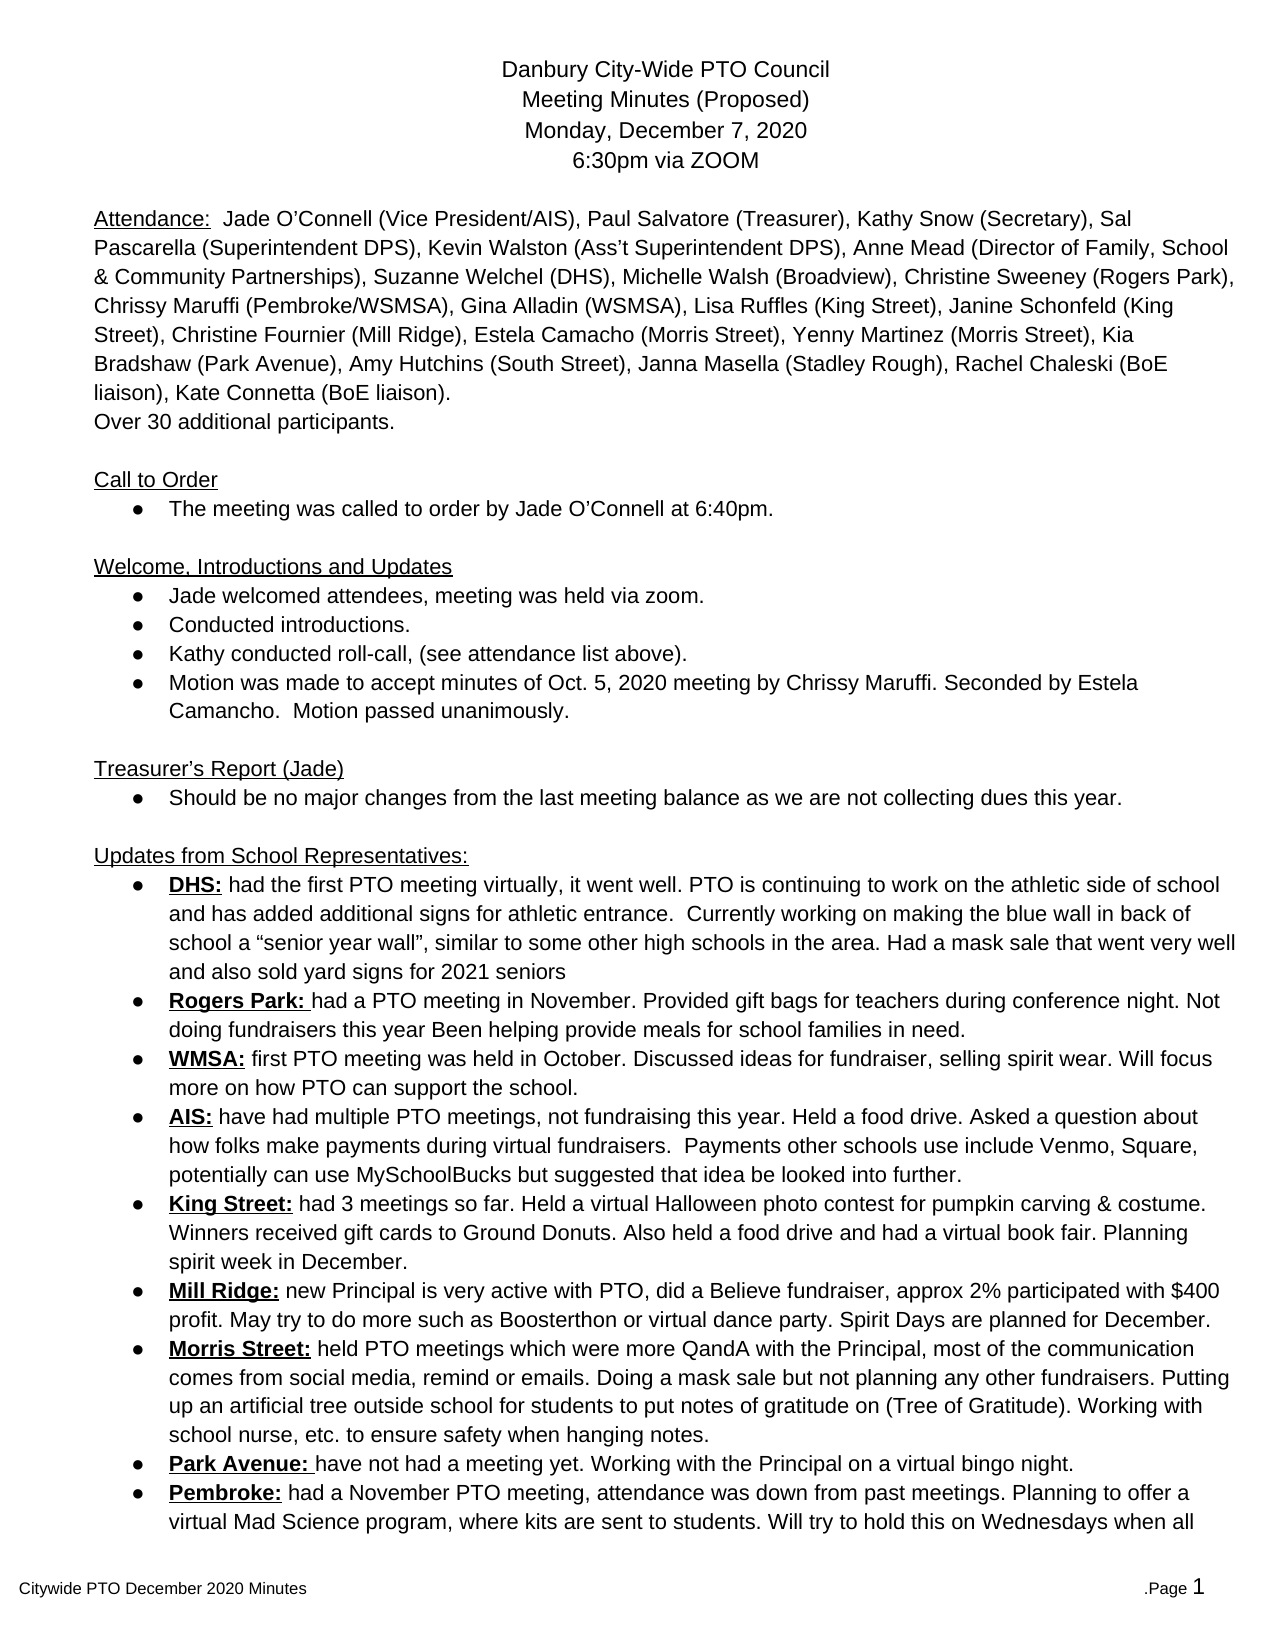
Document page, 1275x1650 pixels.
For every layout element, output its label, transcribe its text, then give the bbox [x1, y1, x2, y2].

text 6:30pm via ZOOM [94, 147, 1237, 173]
text Meeting Minutes (Proposed) [94, 86, 1237, 113]
text Call to Order [94, 467, 1237, 492]
list The meeting was called to order by Jade O’Connell at 6:40pm. [131, 496, 1237, 521]
text Danbury City-Wide PTO Council [94, 56, 1237, 83]
list AIS: have had multiple PTO meetings, not fundraising this year. Held a food drive. Asked a question about how folks make payments during virtual fundraisers. Payments other schools use include Venmo, Square, potentially can use MySchoolBucks but suggested that idea be looked into further. [131, 1104, 1237, 1187]
list King Street: had 3 meetings so far. Held a virtual Halloween photo contest for pumpkin carving & costume. Winners received gift cards to Ground Donuts. Also held a food drive and had a virtual book fair. Planning spirit week in December. [131, 1191, 1237, 1274]
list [131, 1480, 1237, 1534]
text Updates from School Representatives: [94, 843, 1237, 868]
list Rogers Park: had a PTO meeting in November. Provided gift bags for teachers during conference night. Not doing fundraisers this year Been helping provide meals for school families in need. [131, 988, 1237, 1042]
list DHS: had the first PTO meeting virtually, it went well. PTO is continuing to work on the athletic side of school and has added additional signs for athletic entrance. Currently working on making the blue wall in back of school a “senior year wall”, similar to some other high schools in the area. Had a mask sale that went very well and also sold yard signs for 2021 seniors [131, 872, 1237, 984]
text Over 30 additional participants. [94, 409, 1237, 434]
list Should be no major changes from the last meeting balance as we are not collecting dues this year. [131, 785, 1237, 810]
list Motion was made to accept minutes of Oct. 5, 2020 meeting by Chrissy Maruffi. Seconded by Estela Camancho. Motion passed unanimously. [131, 669, 1237, 723]
list Kathy conducted roll-call, (see attendance list above). [131, 640, 1237, 666]
list WMSA: first PTO meeting was held in October. Discussed ideas for fundraiser, selling spirit wear. Will focus more on how PTO can support the school. [131, 1046, 1237, 1100]
list Conducted introductions. [131, 611, 1237, 637]
list Jade welcomed attendees, meeting was held via zoom. [131, 582, 1237, 608]
text Treasurer’s Report (Jade) [94, 756, 1237, 781]
list Park Avenue: have not had a meeting yet. Working with the Principal on a virtual bingo night. [131, 1451, 1237, 1476]
list Mill Ridge: new Principal is very active with PTO, did a Believe fundraiser, approx 2% participated with $400 profit. May try to do more such as Boosterthon or virtual dance party. Spirit Days are planned for December. [131, 1277, 1237, 1332]
text Monday, December 7, 2020 [94, 117, 1237, 143]
text Attendance: Jade O’Connell (Vice President/AIS), Paul Salvatore (Treasurer), Kathy Snow (Secretary), Sal Pascarella (Superintendent DPS), Kevin Walston (Ass’t Superintendent DPS), Anne Mead (Director of Family, School & Community Partnerships), Suzanne Welchel (DHS), Michelle Walsh (Broadview), Christine Sweeney (Rogers Park), Chrissy Maruffi (Pembroke/WSMSA), Gina Alladin (WSMSA), Lisa Ruffles (King Street), Janine Schonfeld (King Street), Christine Fournier (Mill Ridge), Estela Camacho (Morris Street), Yenny Martinez (Morris Street), Kia Bradshaw (Park Avenue), Amy Hutchins (South Street), Janna Masella (Stadley Rough), Rachel Chaleski (BoE liaison), Kate Connetta (BoE liaison). [94, 206, 1237, 405]
list Morris Street: held PTO meetings which were more QandA with the Principal, most of the communication comes from social media, remind or emails. Doing a mask sale but not planning any other fundraisers. Putting up an artificial tree outside school for students to put notes of gratitude on (Tree of Gratitude). Working with school nurse, etc. to ensure safety when hanging notes. [131, 1335, 1237, 1447]
text Welcome, Introductions and Updates [94, 553, 1237, 579]
